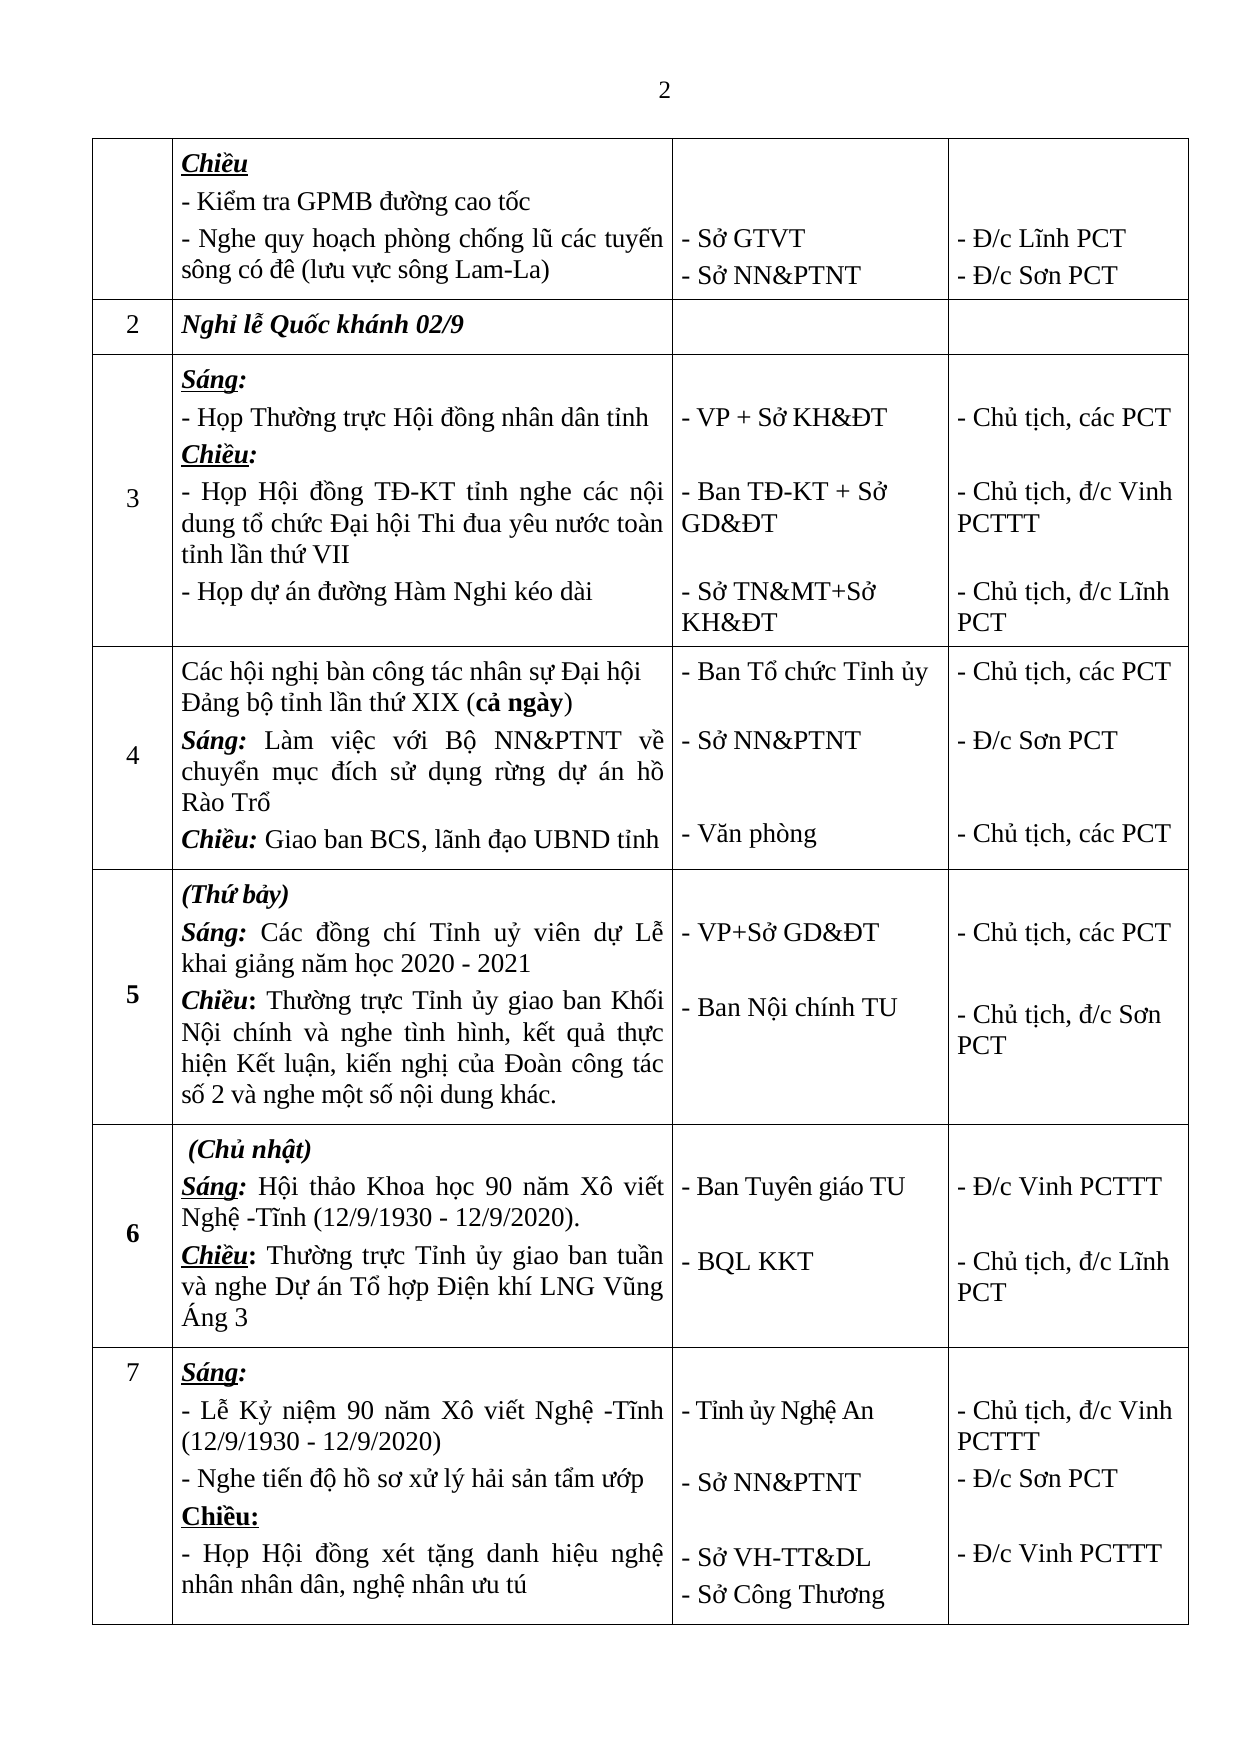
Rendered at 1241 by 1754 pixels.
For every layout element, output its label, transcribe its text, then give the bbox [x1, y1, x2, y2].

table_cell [673, 1348, 948, 1624]
table_cell Các hội nghị bàn công tác nhân sự Đại hội Đảng bộ tỉnh lần thứ XIX (cả ngày) Sáng: Làm việc với Bộ NN&PTNT về chuyển mục đích sử dụng rừng dự án hồ Rào Trổ Chiều: Giao ban BCS, lãnh đạo UBND tỉnh [173, 647, 672, 869]
table_cell - Chủ tịch, các PCT - Chủ tịch, đ/c Vinh PCTTT - Chủ tịch, đ/c Lĩnh PCT [949, 355, 1188, 646]
table_cell - Chủ tịch, các PCT - Chủ tịch, đ/c Sơn PCT [949, 870, 1188, 1124]
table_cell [173, 139, 672, 299]
table_cell 7 [93, 1348, 172, 1624]
table_cell - VP+Sở GD&ĐT - Ban Nội chính TU [673, 870, 948, 1124]
table_cell 3 [93, 355, 172, 646]
table_cell Nghỉ lễ Quốc khánh 02/9 [173, 300, 672, 354]
table_cell (Chủ nhật) Sáng: Hội thảo Khoa học 90 năm Xô viết Nghệ -Tĩnh (12/9/1930 - 12/9/2020). Chiều: Thường trực Tỉnh ủy giao ban tuần và nghe Dự án Tổ hợp Điện khí LNG Vũng Áng 3 [173, 1125, 672, 1347]
table_cell - Ban Tổ chức Tỉnh ủy - Sở NN&PTNT - Văn phòng [673, 647, 948, 869]
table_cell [949, 139, 1188, 299]
table_cell (Thứ bảy) Sáng: Các đồng chí Tỉnh uỷ viên dự Lễ khai giảng năm học 2020 - 2021 Chiều: Thường trực Tỉnh ủy giao ban Khối Nội chính và nghe tình hình, kết quả thực hiện Kết luận, kiến nghị của Đoàn công tác số 2 và nghe một số nội dung khác. [173, 870, 672, 1124]
table_cell Sáng: - Họp Thường trực Hội đồng nhân dân tỉnh Chiều: - Họp Hội đồng TĐ-KT tỉnh nghe các nội dung tổ chức Đại hội Thi đua yêu nước toàn tỉnh lần thứ VII - Họp dự án đường Hàm Nghi kéo dài [173, 355, 672, 646]
table_cell [673, 300, 948, 354]
table_cell - Đ/c Vinh PCTTT - Chủ tịch, đ/c Lĩnh PCT [949, 1125, 1188, 1347]
table_cell 6 [93, 1125, 172, 1347]
table_cell - Ban Tuyên giáo TU - BQL KKT [673, 1125, 948, 1347]
table_cell - Chủ tịch, các PCT - Đ/c Sơn PCT - Chủ tịch, các PCT [949, 647, 1188, 869]
table_cell 2 [93, 300, 172, 354]
table_cell 5 [93, 870, 172, 1124]
table_cell 1 [93, 139, 172, 299]
table_cell 4 [93, 647, 172, 869]
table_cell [173, 1348, 672, 1624]
table_cell - VP + Sở KH&ĐT - Ban TĐ-KT + Sở GD&ĐT - Sở TN&MT+Sở KH&ĐT [673, 355, 948, 646]
table_cell [949, 300, 1188, 354]
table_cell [949, 1348, 1188, 1624]
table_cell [673, 139, 948, 299]
